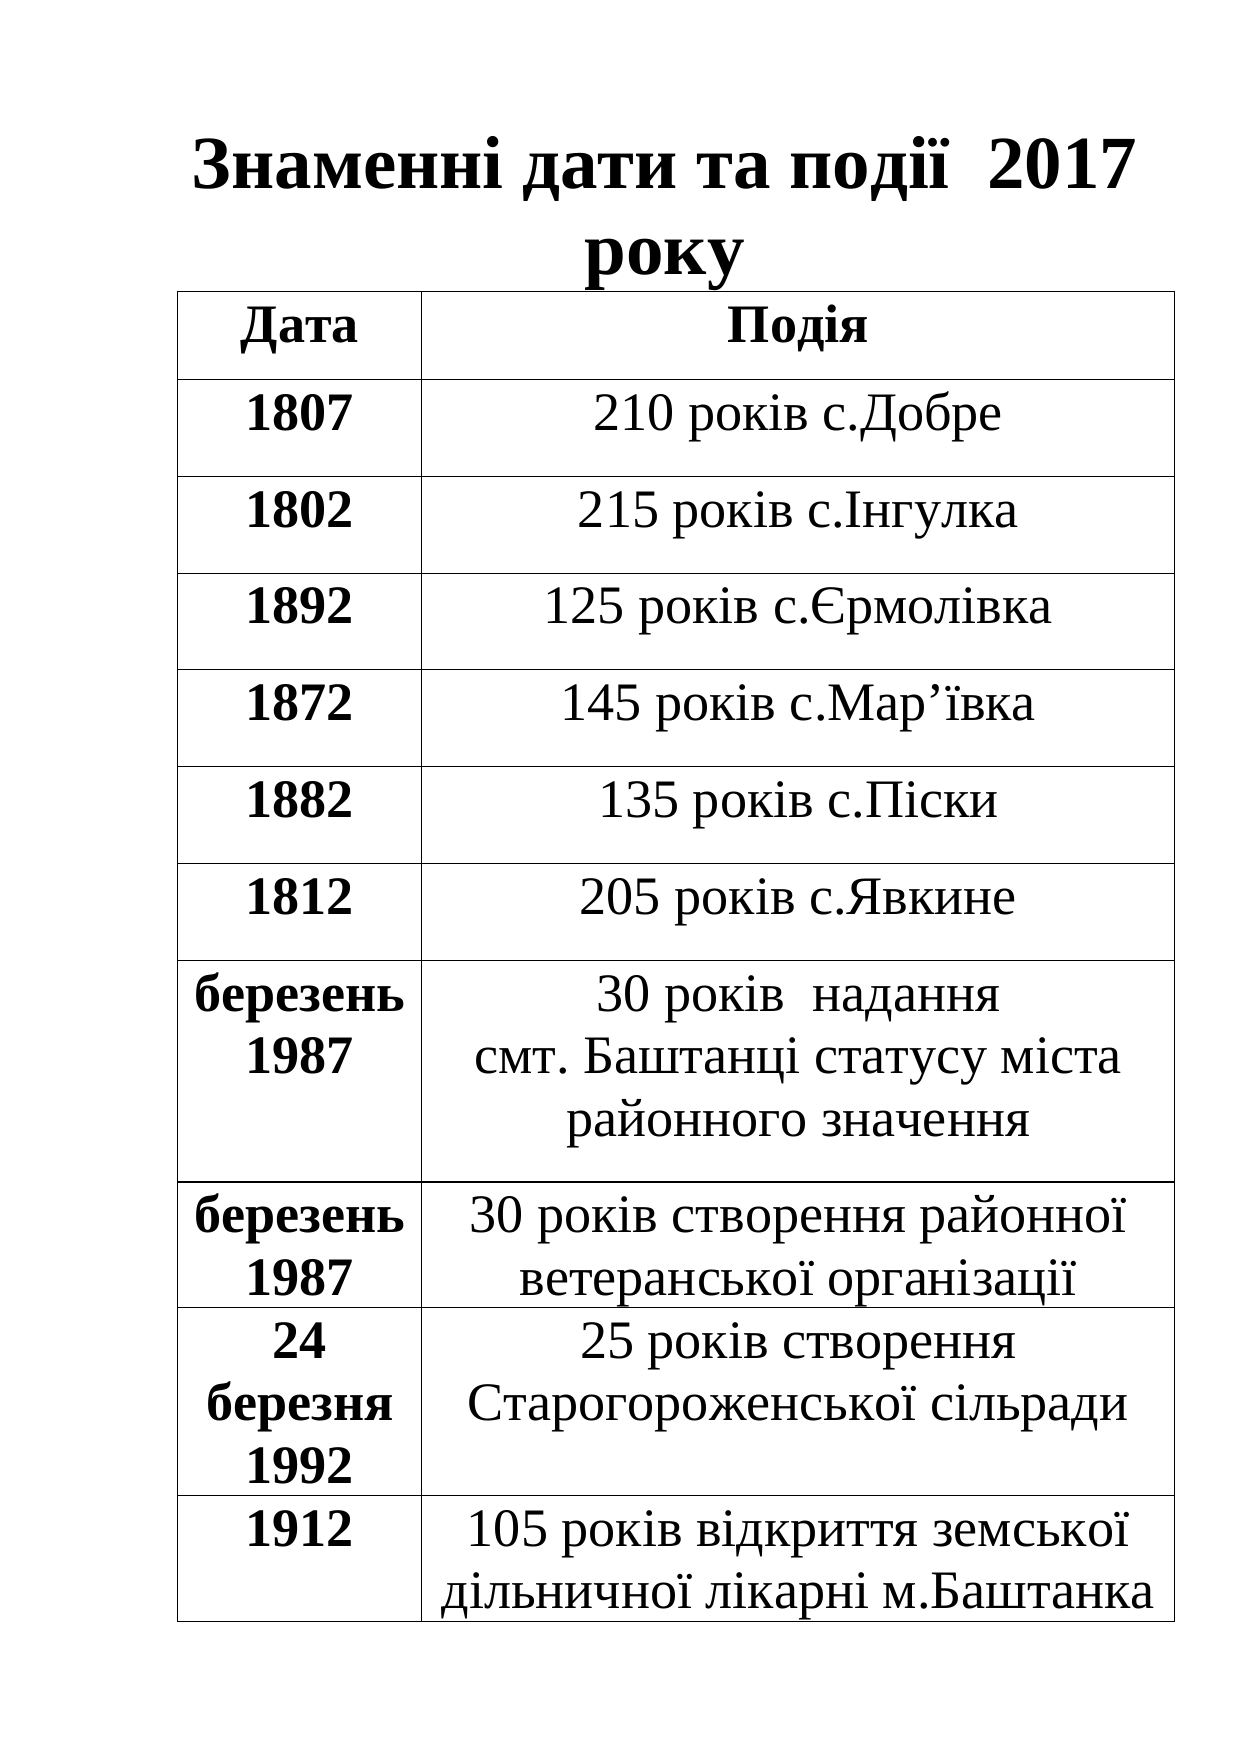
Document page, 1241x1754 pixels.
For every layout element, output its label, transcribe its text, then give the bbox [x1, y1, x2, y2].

table_cell 135 років с.Піски [422, 767, 1174, 863]
table_cell березень 1987 [178, 961, 421, 1181]
table_header Подія [422, 292, 1174, 379]
table_cell 1882 [178, 767, 421, 863]
table_cell 25 років створення Старогороженської сільради [422, 1308, 1174, 1495]
table_cell 1912 [178, 1496, 421, 1621]
table_cell 105 років відкриття земської дільничної лікарні м.Баштанка [422, 1496, 1174, 1621]
table_cell 215 років с.Інгулка [422, 477, 1174, 572]
table_cell 24 березня 1992 [178, 1308, 421, 1495]
table_cell 1807 [178, 380, 421, 476]
table_cell 1892 [178, 574, 421, 669]
table_header Дата [178, 292, 421, 379]
table_cell 1812 [178, 864, 421, 960]
table_cell 30 років надання смт. Баштанці статусу міста районного значення [422, 961, 1174, 1181]
table_cell 1802 [178, 477, 421, 572]
table_cell 145 років с.Мар’ївка [422, 670, 1174, 766]
text Знаменні дати та події 2017 року [177, 118, 1152, 291]
table_cell 210 років с.Добре [422, 380, 1174, 476]
table_cell 30 років створення районної ветеранської організації [422, 1183, 1174, 1307]
table_cell 205 років с.Явкине [422, 864, 1174, 960]
table_cell березень 1987 [178, 1183, 421, 1307]
table_cell 125 років с.Єрмолівка [422, 574, 1174, 669]
table_cell 1872 [178, 670, 421, 766]
